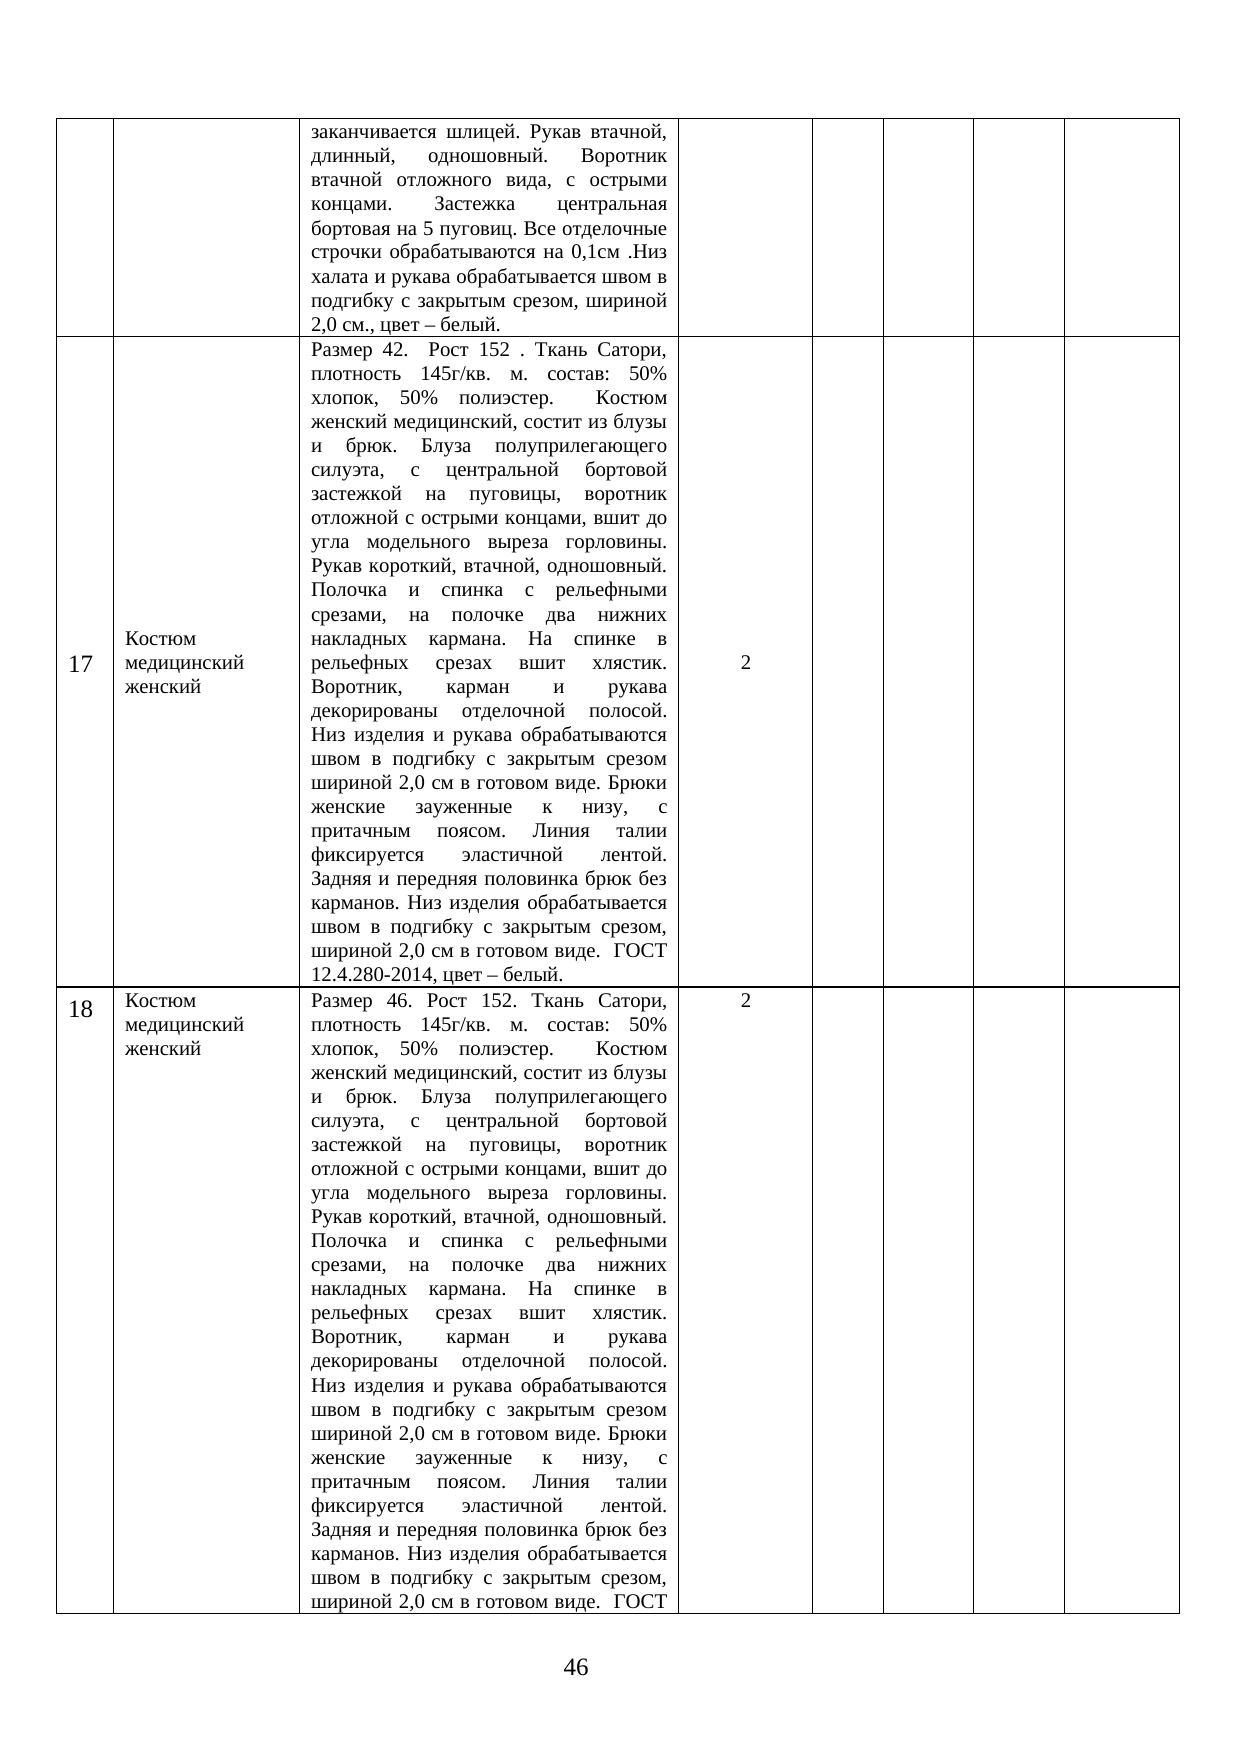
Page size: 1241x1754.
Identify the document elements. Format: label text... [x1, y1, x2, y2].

table_cell [974, 337, 1064, 986]
table_cell 2 [679, 119, 812, 336]
table_cell Размер 42. Рост 152 . Ткань Сатори, плотность 145г/кв. м. состав: 50% хлопок, 50% полиэстер. Костюм женский медицинский, состит из блузы и брюк. Блуза полуприлегающего силуэта, с центральной бортовой застежкой на пуговицы, воротник отложной с острыми концами, вшит до угла модельного выреза горловины. Рукав короткий, втачной, одношовный. Полочка и спинка с рельефными срезами, на полочке два нижних накладных кармана. На спинке в рельефных срезах вшит хлястик. Воротник, карман и рукава декорированы отделочной полосой. Низ изделия и рукава обрабатываются швом в подгибку с закрытым срезом шириной 2,0 см в готовом виде. Брюки женские зауженные к низу, с притачным поясом. Линия талии фиксируется эластичной лентой. Задняя и передняя половинка брюк без карманов. Низ изделия обрабатывается швом в подгибку с закрытым срезом, шириной 2,0 см в готовом виде. ГОСТ 12.4.280-2014, цвет – белый. [300, 337, 678, 986]
table_cell [974, 119, 1064, 336]
table_cell [974, 988, 1064, 1613]
table_cell Костюм медицинский женский [114, 337, 299, 986]
table_cell [813, 988, 883, 1613]
table_cell [884, 337, 973, 986]
table_cell 17 [57, 337, 113, 986]
table_cell 2 [679, 337, 812, 986]
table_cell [114, 119, 299, 336]
table_cell [1065, 119, 1179, 336]
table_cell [300, 119, 678, 336]
table_cell [884, 988, 973, 1613]
table_cell [1065, 988, 1179, 1613]
table_cell 2 [679, 988, 812, 1613]
table_cell [884, 119, 973, 336]
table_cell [114, 988, 299, 1613]
table_cell 16 [57, 119, 113, 336]
table_cell [1065, 337, 1179, 986]
table_cell [813, 337, 883, 986]
table_cell 18 [57, 988, 113, 1613]
table_cell [813, 119, 883, 336]
